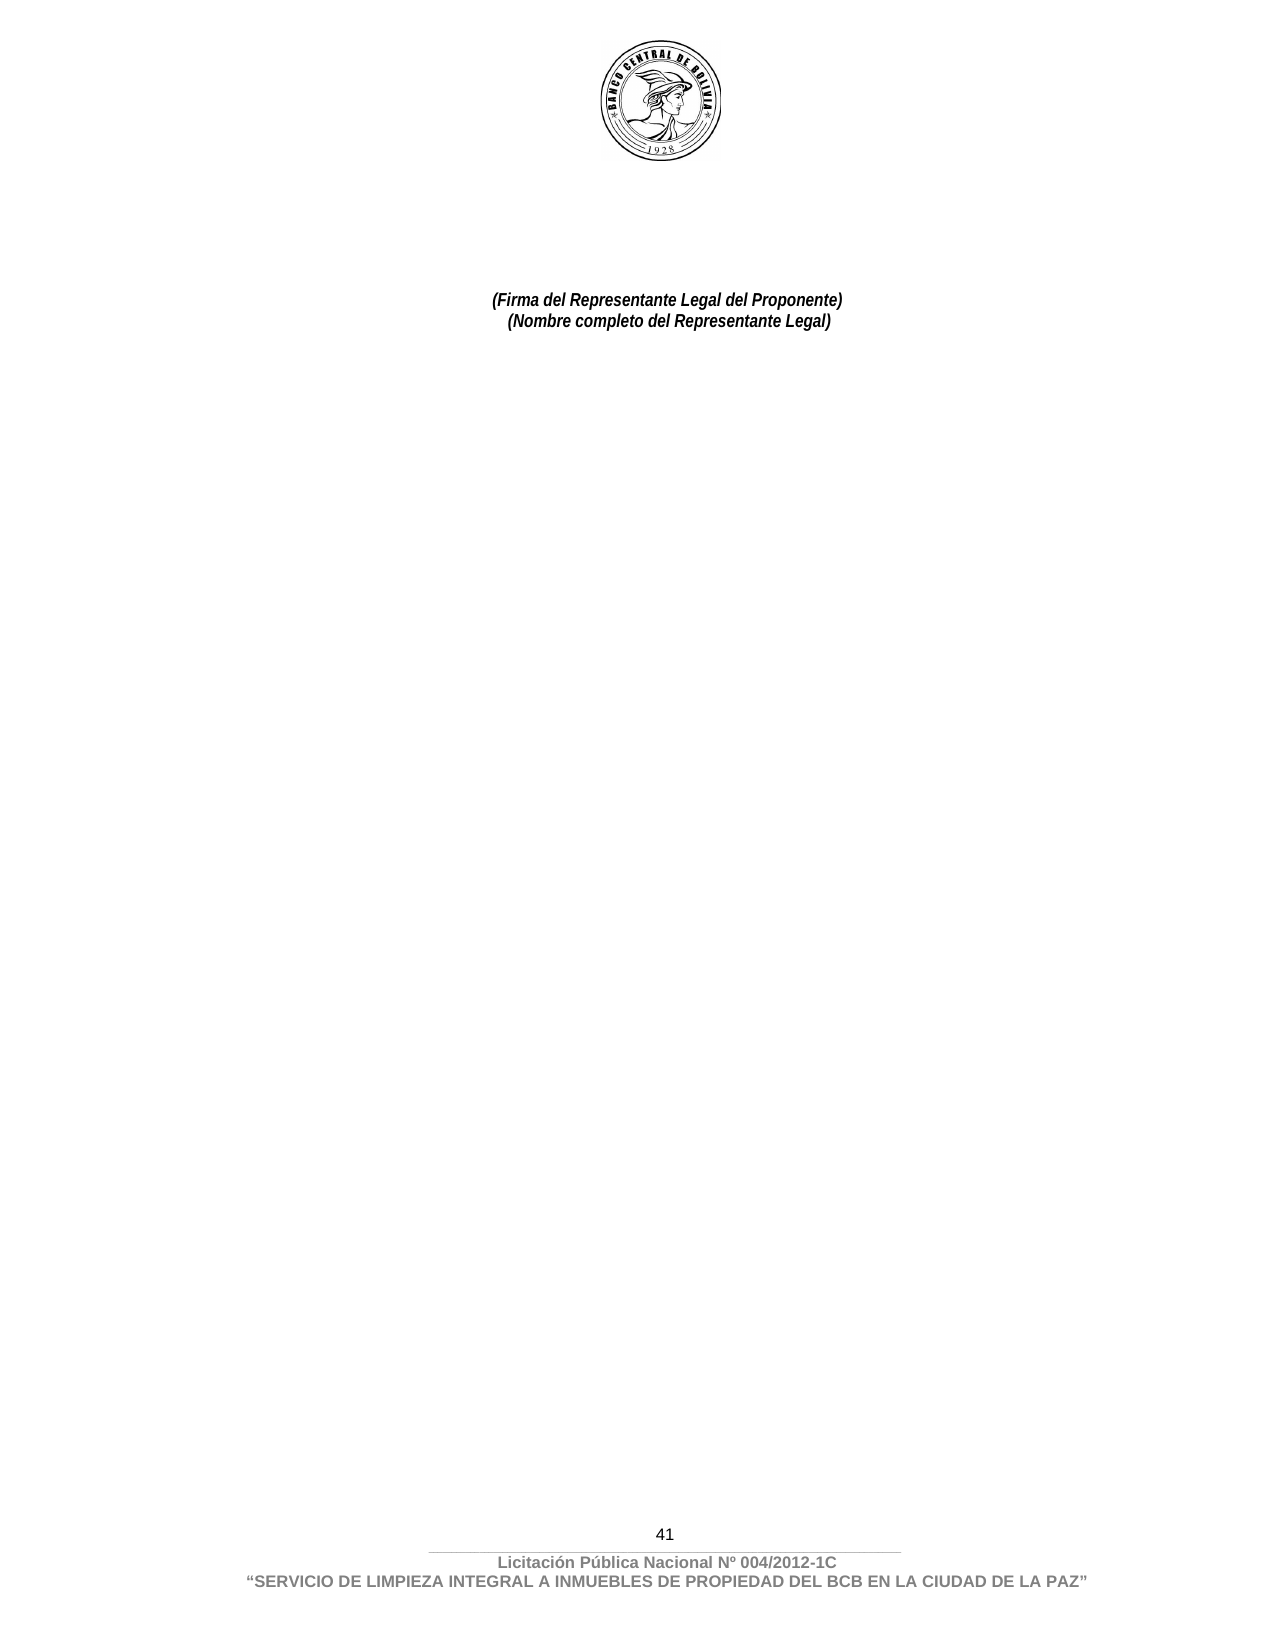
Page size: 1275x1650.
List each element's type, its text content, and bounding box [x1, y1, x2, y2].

text (Nombre completo del Representante Legal) [177, 310, 1157, 332]
text (Firma del Representante Legal del Proponente) [177, 289, 1157, 310]
picture [600, 40, 721, 161]
